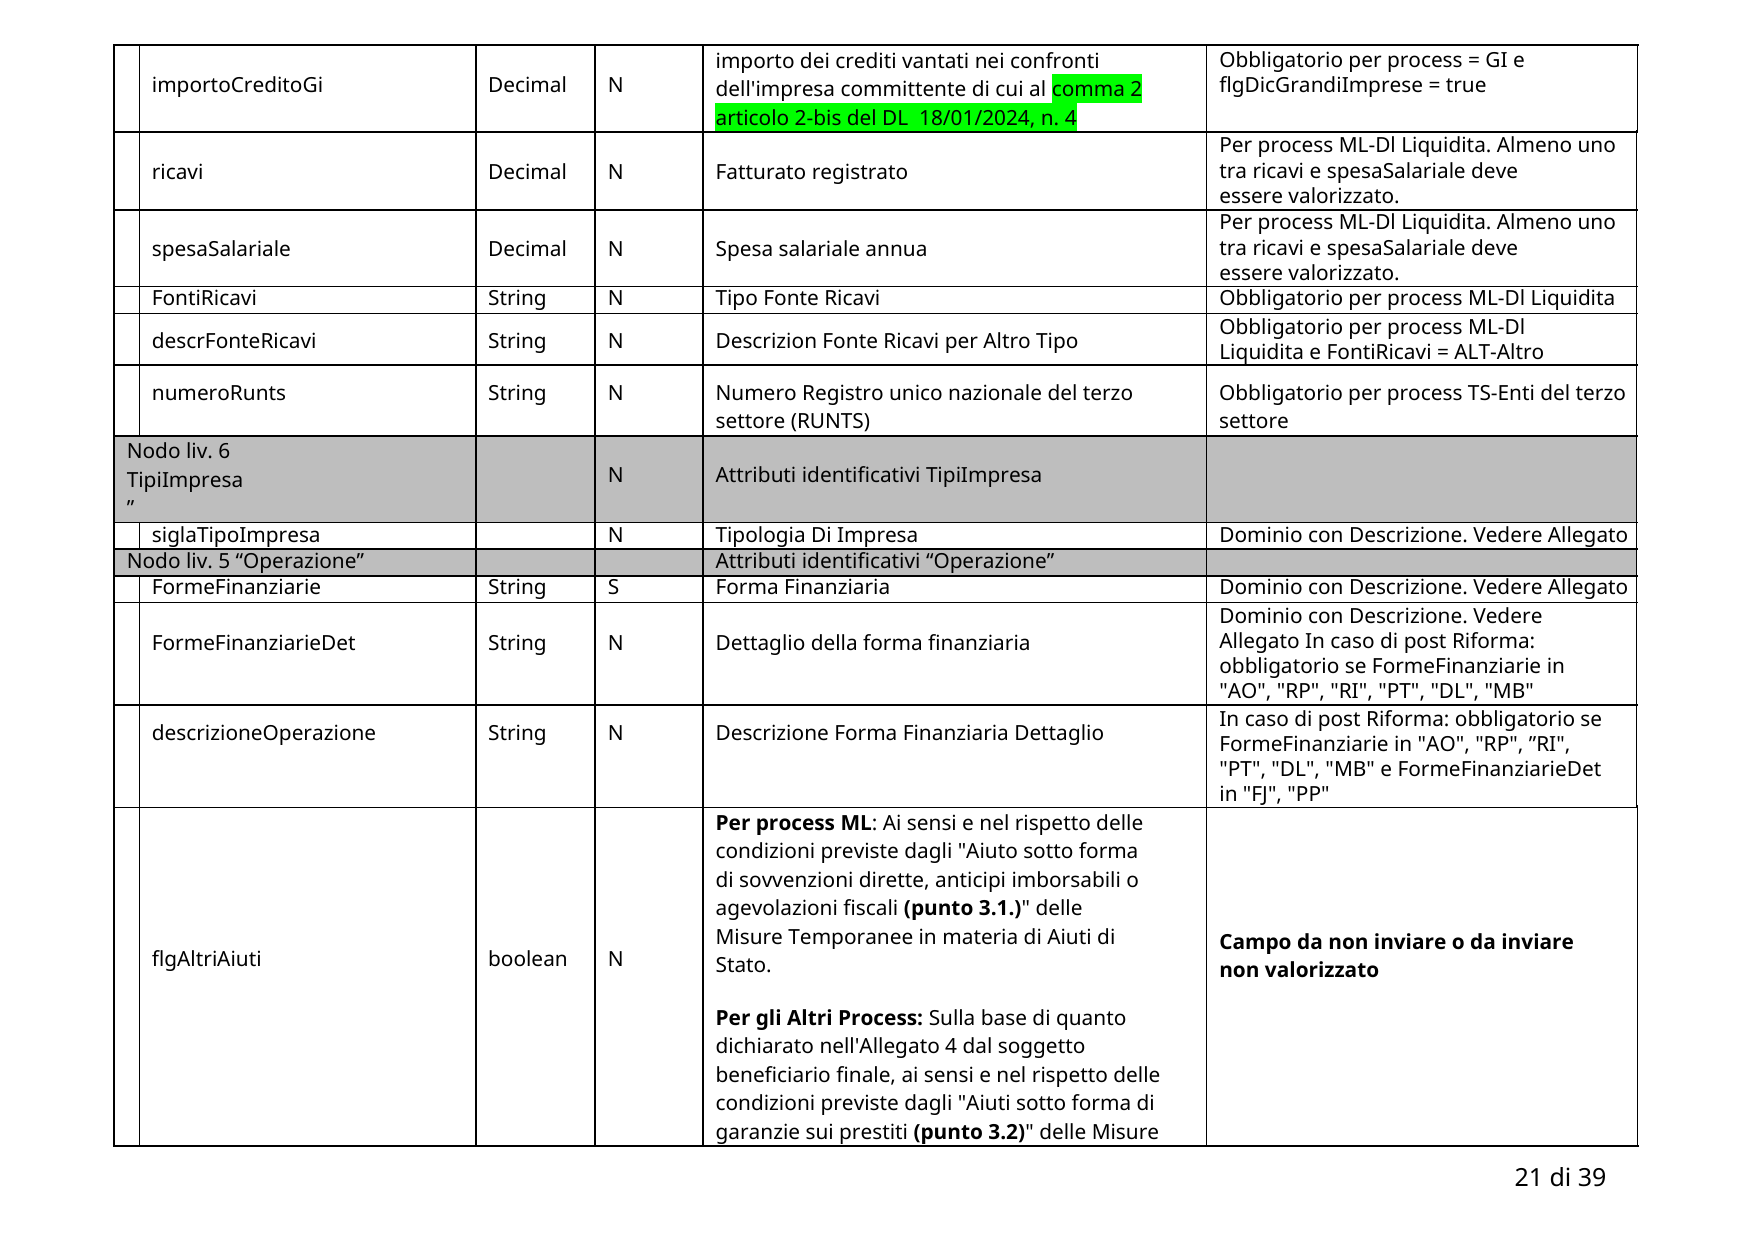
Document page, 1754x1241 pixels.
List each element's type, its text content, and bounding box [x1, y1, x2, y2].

table_cell Nodo liv. 6 TipiImpresa” [115, 437, 475, 522]
table_cell Dominio con Descrizione. Vedere Allegato [1207, 523, 1636, 548]
table_cell [115, 211, 139, 286]
table_cell Per process ML-Dl Liquidita. Almeno uno tra ricavi e spesaSalariale deve essere valorizzato. [1207, 133, 1636, 209]
table_cell N [596, 46, 702, 131]
table_cell importo dei crediti vantati nei confronti dell'impresa committente di cui al comma 2 articolo 2-bis del DL 18/01/2024, n. 4 [704, 46, 1206, 131]
table_cell Tipologia Di Impresa [704, 523, 1206, 548]
table_cell Dominio con Descrizione. Vedere Allegato In caso di post Riforma: obbligatorio se FormeFinanziarie in "AO", "RP", "RI", "PT", "DL", "MB" [1207, 603, 1636, 704]
table_cell N [596, 314, 702, 364]
table_cell spesaSalariale [140, 211, 475, 286]
table_cell Fatturato registrato [704, 133, 1206, 209]
table_cell N [596, 211, 702, 286]
table_cell [477, 550, 594, 575]
table_cell Dettaglio della forma finanziaria [704, 603, 1206, 704]
table_cell [596, 550, 702, 575]
table_cell N [596, 133, 702, 209]
table_cell N [596, 706, 702, 806]
table_cell Nodo liv. 5 “Operazione” [115, 550, 475, 575]
table_cell [477, 437, 594, 522]
table_cell Decimal [477, 133, 594, 209]
table_cell [1207, 550, 1636, 575]
table_cell String [477, 577, 594, 601]
table_cell FontiRicavi [140, 287, 475, 312]
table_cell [704, 808, 1206, 1145]
table_cell [1207, 437, 1636, 522]
table_cell descrizioneOperazione [140, 706, 475, 806]
table_cell [115, 46, 139, 131]
table_cell Descrizione Forma Finanziaria Dettaglio [704, 706, 1206, 806]
table_cell [115, 577, 139, 601]
table_cell flgAltriAiuti [140, 808, 475, 1145]
table_cell Attributi identificativi TipiImpresa [704, 437, 1206, 522]
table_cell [1207, 808, 1637, 1145]
table_cell [115, 523, 139, 548]
table_cell N [596, 523, 702, 548]
table_cell N [596, 287, 702, 312]
table_cell N [596, 603, 702, 704]
table_cell String [477, 366, 594, 435]
table_cell [115, 706, 139, 806]
table_cell Forma Finanziaria [704, 577, 1206, 601]
table_cell importoCreditoGi [140, 46, 475, 131]
table_cell [115, 314, 139, 364]
table_cell [115, 808, 139, 1145]
table_cell descrFonteRicavi [140, 314, 475, 364]
table_cell Descrizion Fonte Ricavi per Altro Tipo [704, 314, 1206, 364]
table_cell Spesa salariale annua [704, 211, 1206, 286]
table_cell N [596, 437, 702, 522]
table_cell numeroRunts [140, 366, 475, 435]
table_cell [115, 133, 139, 209]
table_cell boolean [477, 808, 594, 1145]
table_cell ricavi [140, 133, 475, 209]
table_cell FormeFinanziarie [140, 577, 475, 601]
table_cell N [596, 366, 702, 435]
table_cell Attributi identificativi “Operazione” [704, 550, 1206, 575]
table_cell Obbligatorio per process ML-Dl Liquidita e FontiRicavi = ALT-Altro [1207, 314, 1636, 364]
table_cell Obbligatorio per process ML-Dl Liquidita [1207, 287, 1636, 312]
table_cell String [477, 287, 594, 312]
table_cell [477, 523, 594, 548]
table_cell Obbligatorio per process = GI e flgDicGrandiImprese = true [1207, 46, 1637, 131]
table_cell S [596, 577, 702, 601]
table_cell Per process ML-Dl Liquidita. Almeno uno tra ricavi e spesaSalariale deve essere valorizzato. [1207, 211, 1636, 286]
table_cell [115, 287, 139, 312]
table_cell Tipo Fonte Ricavi [704, 287, 1206, 312]
table_cell Decimal [477, 46, 594, 131]
table_cell String [477, 706, 594, 806]
table_cell Obbligatorio per process TS-Enti del terzo settore [1207, 366, 1636, 435]
table_cell [115, 366, 139, 435]
table_cell FormeFinanziarieDet [140, 603, 475, 704]
table_cell siglaTipoImpresa [140, 523, 475, 548]
table_cell Numero Registro unico nazionale del terzo settore (RUNTS) [704, 366, 1206, 435]
table_cell N [596, 808, 702, 1145]
table_cell String [477, 603, 594, 704]
table_cell Decimal [477, 211, 594, 286]
table_cell Dominio con Descrizione. Vedere Allegato [1207, 577, 1636, 601]
table_cell String [477, 314, 594, 364]
table_cell [115, 603, 139, 704]
table_cell In caso di post Riforma: obbligatorio se FormeFinanziarie in "AO", "RP", ”RI", "PT", "DL", "MB" e FormeFinanziarieDet in "FJ", "PP" [1207, 706, 1636, 806]
